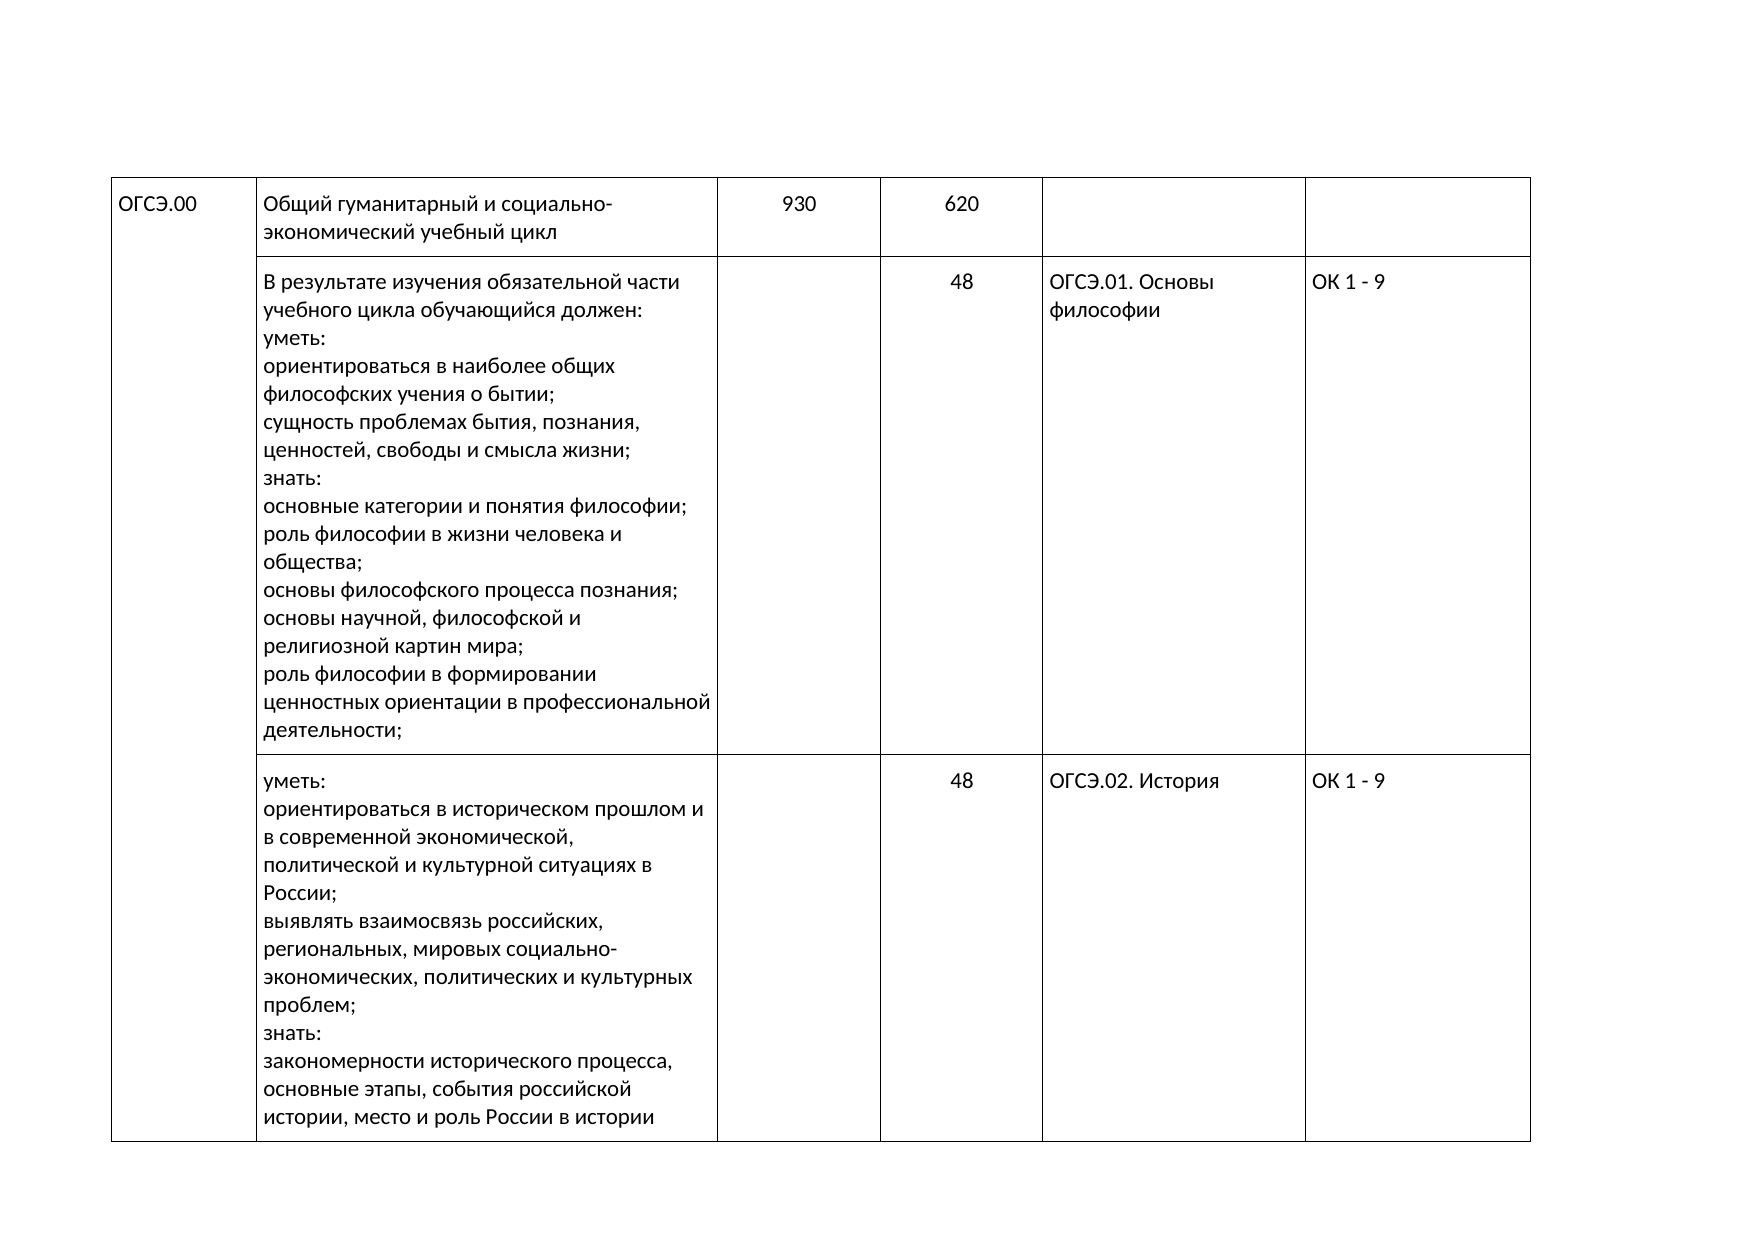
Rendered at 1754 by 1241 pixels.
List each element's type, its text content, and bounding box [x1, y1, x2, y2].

table_cell ОК 1 - 9 [1306, 257, 1530, 754]
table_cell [257, 755, 717, 1141]
table_cell ОГСЭ.02. История [1043, 755, 1305, 1141]
table_cell Общий гуманитарный и социально-экономический учебный цикл [257, 178, 717, 256]
table_cell 620 [881, 178, 1042, 256]
table_cell [1306, 178, 1530, 256]
table_cell 48 [881, 257, 1042, 754]
table_cell [718, 257, 880, 754]
table_cell ОГСЭ.00 [112, 178, 256, 1141]
table_cell ОК 1 - 9 [1306, 755, 1530, 1141]
table_cell 48 [881, 755, 1042, 1141]
table_cell ОГСЭ.01. Основы философии [1043, 257, 1305, 754]
table_cell [1043, 178, 1305, 256]
table_cell В результате изучения обязательной части учебного цикла обучающийся должен: уметь: ориентироваться в наиболее общих философских учения о бытии; сущность проблемах бытия, познания, ценностей, свободы и смысла жизни; знать: основные категории и понятия философии; роль философии в жизни человека и общества; основы философского процесса познания; основы научной, философской и религиозной картин мира; роль философии в формировании ценностных ориентации в профессиональной деятельности; [257, 257, 717, 754]
table_cell 930 [718, 178, 880, 256]
table_cell [718, 755, 880, 1141]
